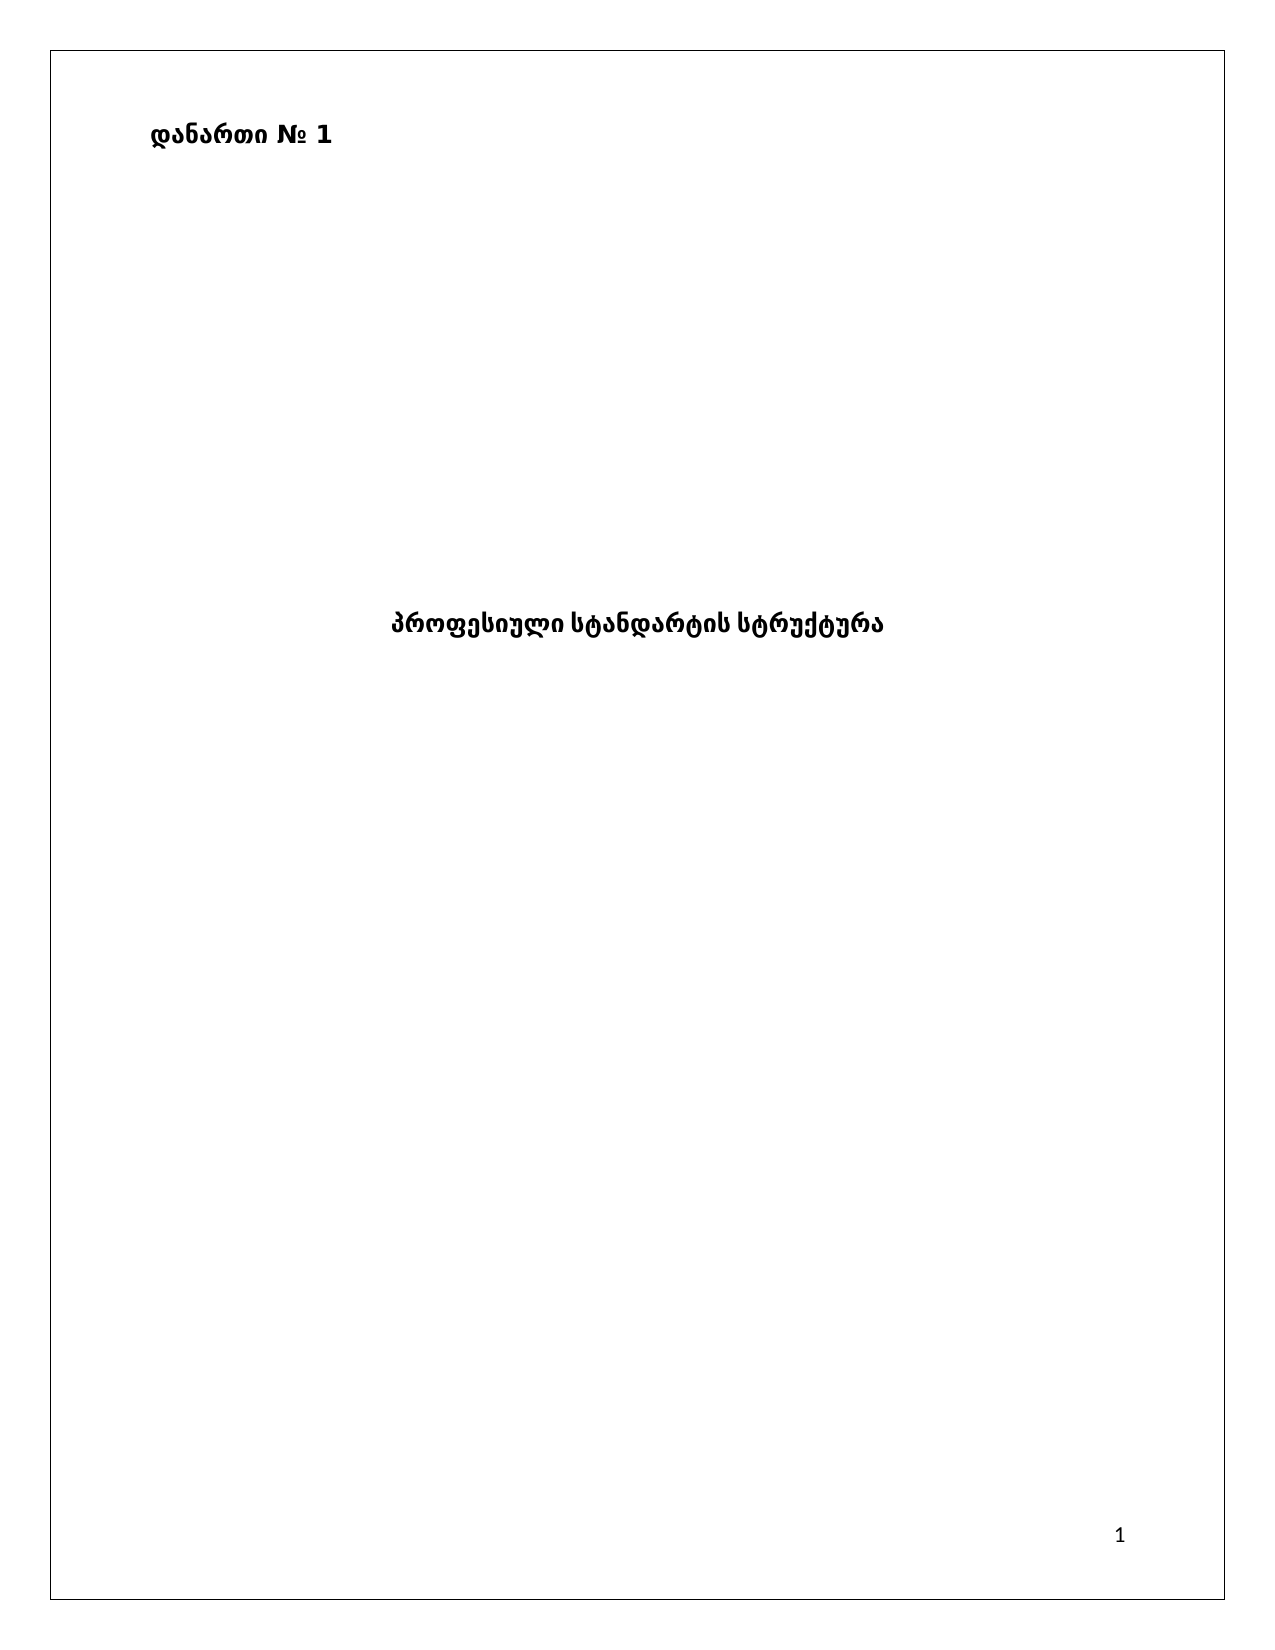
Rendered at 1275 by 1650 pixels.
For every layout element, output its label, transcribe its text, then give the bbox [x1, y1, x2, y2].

text პროფესიული სტანდარტის სტრუქტურა [150, 609, 1125, 638]
text დანართი № 1 [150, 120, 1125, 149]
